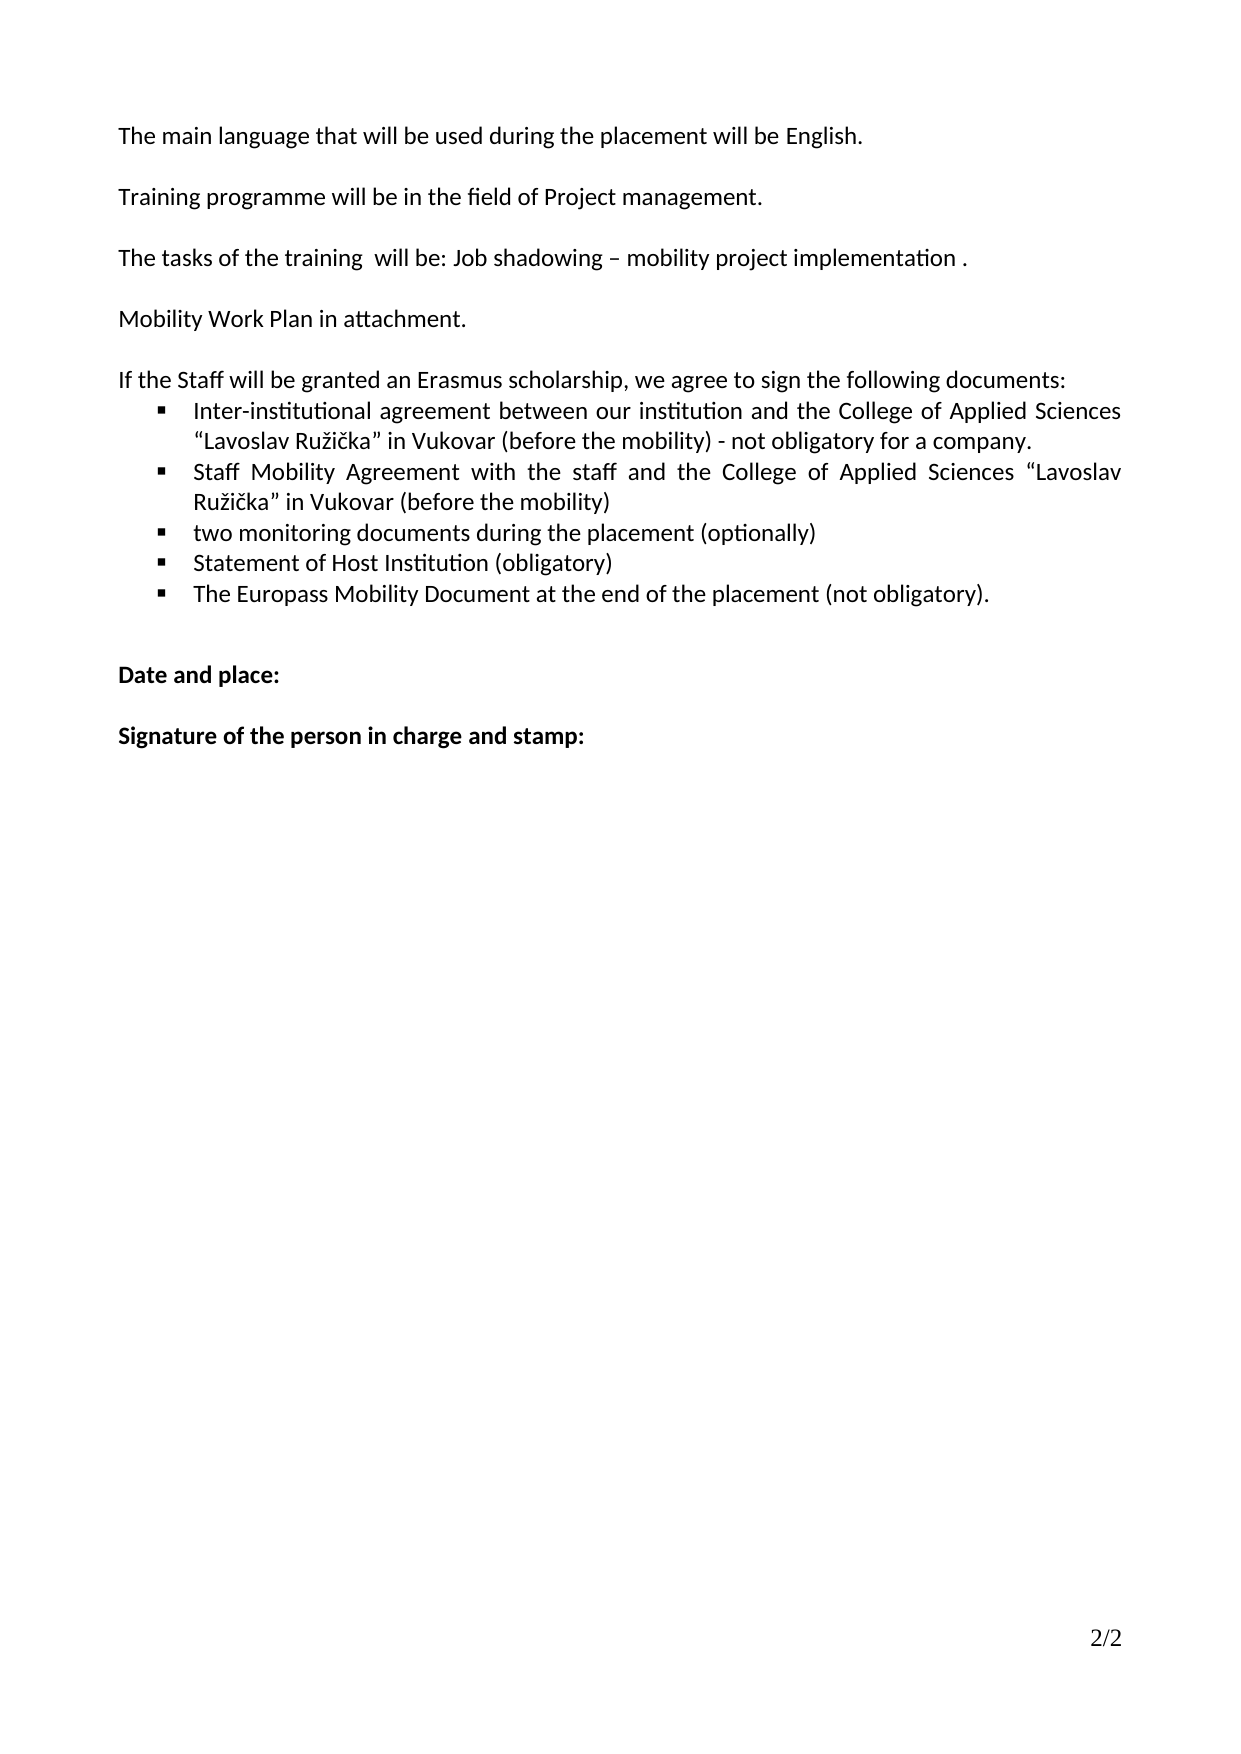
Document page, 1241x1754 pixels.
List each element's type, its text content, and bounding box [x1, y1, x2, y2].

list Inter-institutional agreement between our institution and the College of Applied Sciences “Lavoslav Ružička” in Vukovar (before the mobility) - not obligatory for a company. [156, 395, 1122, 456]
text Training programme will be in the field of Project management. [118, 181, 1122, 212]
text Mobility Work Plan in attachment. [118, 303, 1122, 334]
text The main language that will be used during the placement will be English. [118, 120, 1122, 151]
text If the Staff will be granted an Erasmus scholarship, we agree to sign the following documents: [118, 364, 1122, 395]
list The Europass Mobility Document at the end of the placement (not obligatory). [156, 578, 1122, 608]
text Signature of the person in charge and stamp: [118, 720, 1122, 751]
text The tasks of the training will be: Job shadowing – mobility project implementation . [118, 242, 1122, 273]
list Statement of Host Institution (obligatory) [156, 547, 1122, 578]
text Date and place: [118, 659, 1122, 690]
list Staff Mobility Agreement with the staff and the College of Applied Sciences “Lavoslav Ružička” in Vukovar (before the mobility) [156, 456, 1122, 517]
list two monitoring documents during the placement (optionally) [156, 517, 1122, 547]
